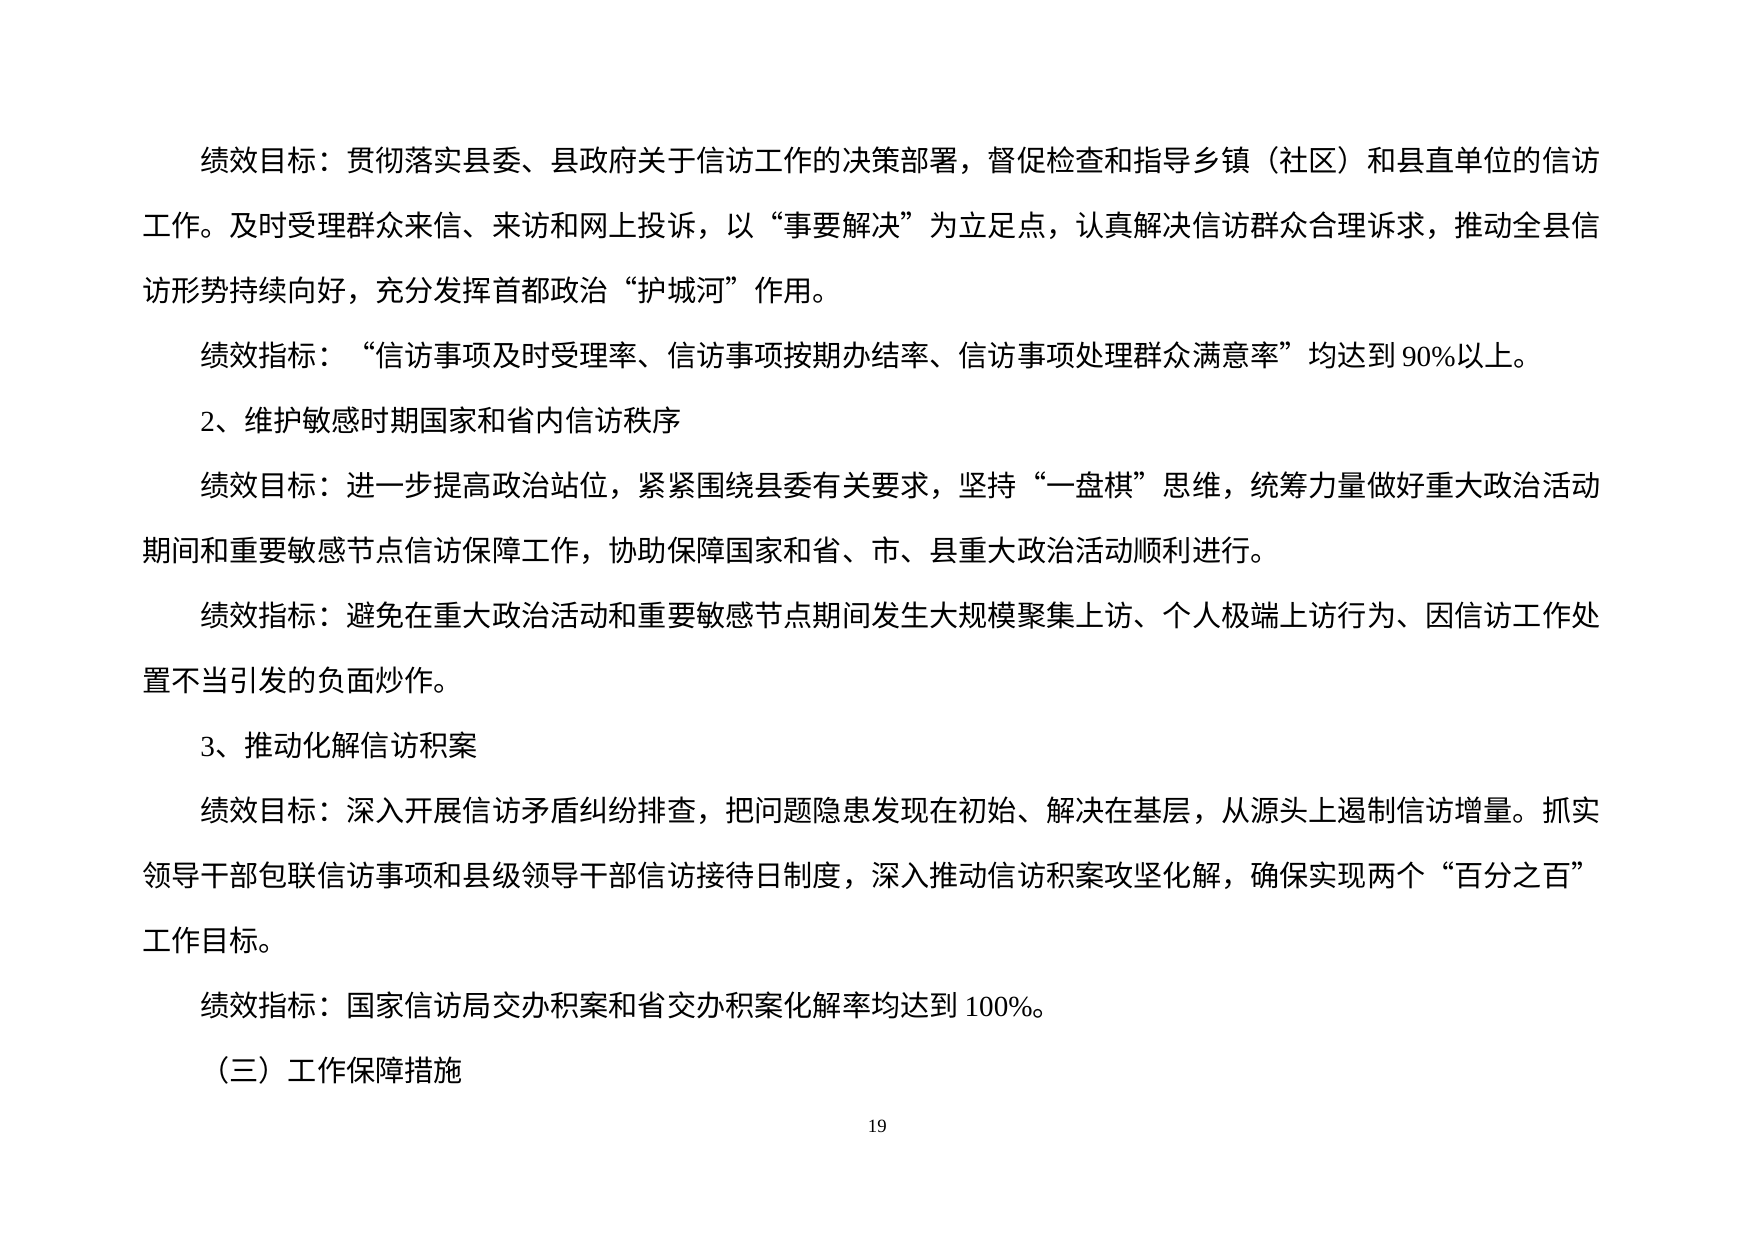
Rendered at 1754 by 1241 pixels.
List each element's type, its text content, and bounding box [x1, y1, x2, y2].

text 2、维护敏感时期国家和省内信访秩序 [142, 386, 1612, 451]
text 绩效指标：国家信访局交办积案和省交办积案化解率均达到100%。 [142, 971, 1612, 1036]
text 3、推动化解信访积案 [142, 711, 1612, 776]
text 绩效目标：深入开展信访矛盾纠纷排查，把问题隐患发现在初始、解决在基层，从源头上遏制信访增量。抓实领导干部包联信访事项和县级领导干部信访接待日制度，深入推动信访积案攻坚化解，确保实现两个“百分之百”工作目标。 [142, 776, 1612, 971]
text 绩效目标：进一步提高政治站位，紧紧围绕县委有关要求，坚持“一盘棋”思维，统筹力量做好重大政治活动期间和重要敏感节点信访保障工作，协助保障国家和省、市、县重大政治活动顺利进行。 [142, 451, 1612, 581]
text 绩效目标：贯彻落实县委、县政府关于信访工作的决策部署，督促检查和指导乡镇（社区）和县直单位的信访工作。及时受理群众来信、来访和网上投诉，以“事要解决”为立足点，认真解决信访群众合理诉求，推动全县信访形势持续向好，充分发挥首都政治“护城河”作用。 [142, 126, 1612, 321]
text 绩效指标：避免在重大政治活动和重要敏感节点期间发生大规模聚集上访、个人极端上访行为、因信访工作处置不当引发的负面炒作。 [142, 581, 1612, 711]
text （三）工作保障措施 [142, 1036, 1612, 1101]
text 绩效指标：“信访事项及时受理率、信访事项按期办结率、信访事项处理群众满意率”均达到90%以上。 [142, 321, 1612, 386]
